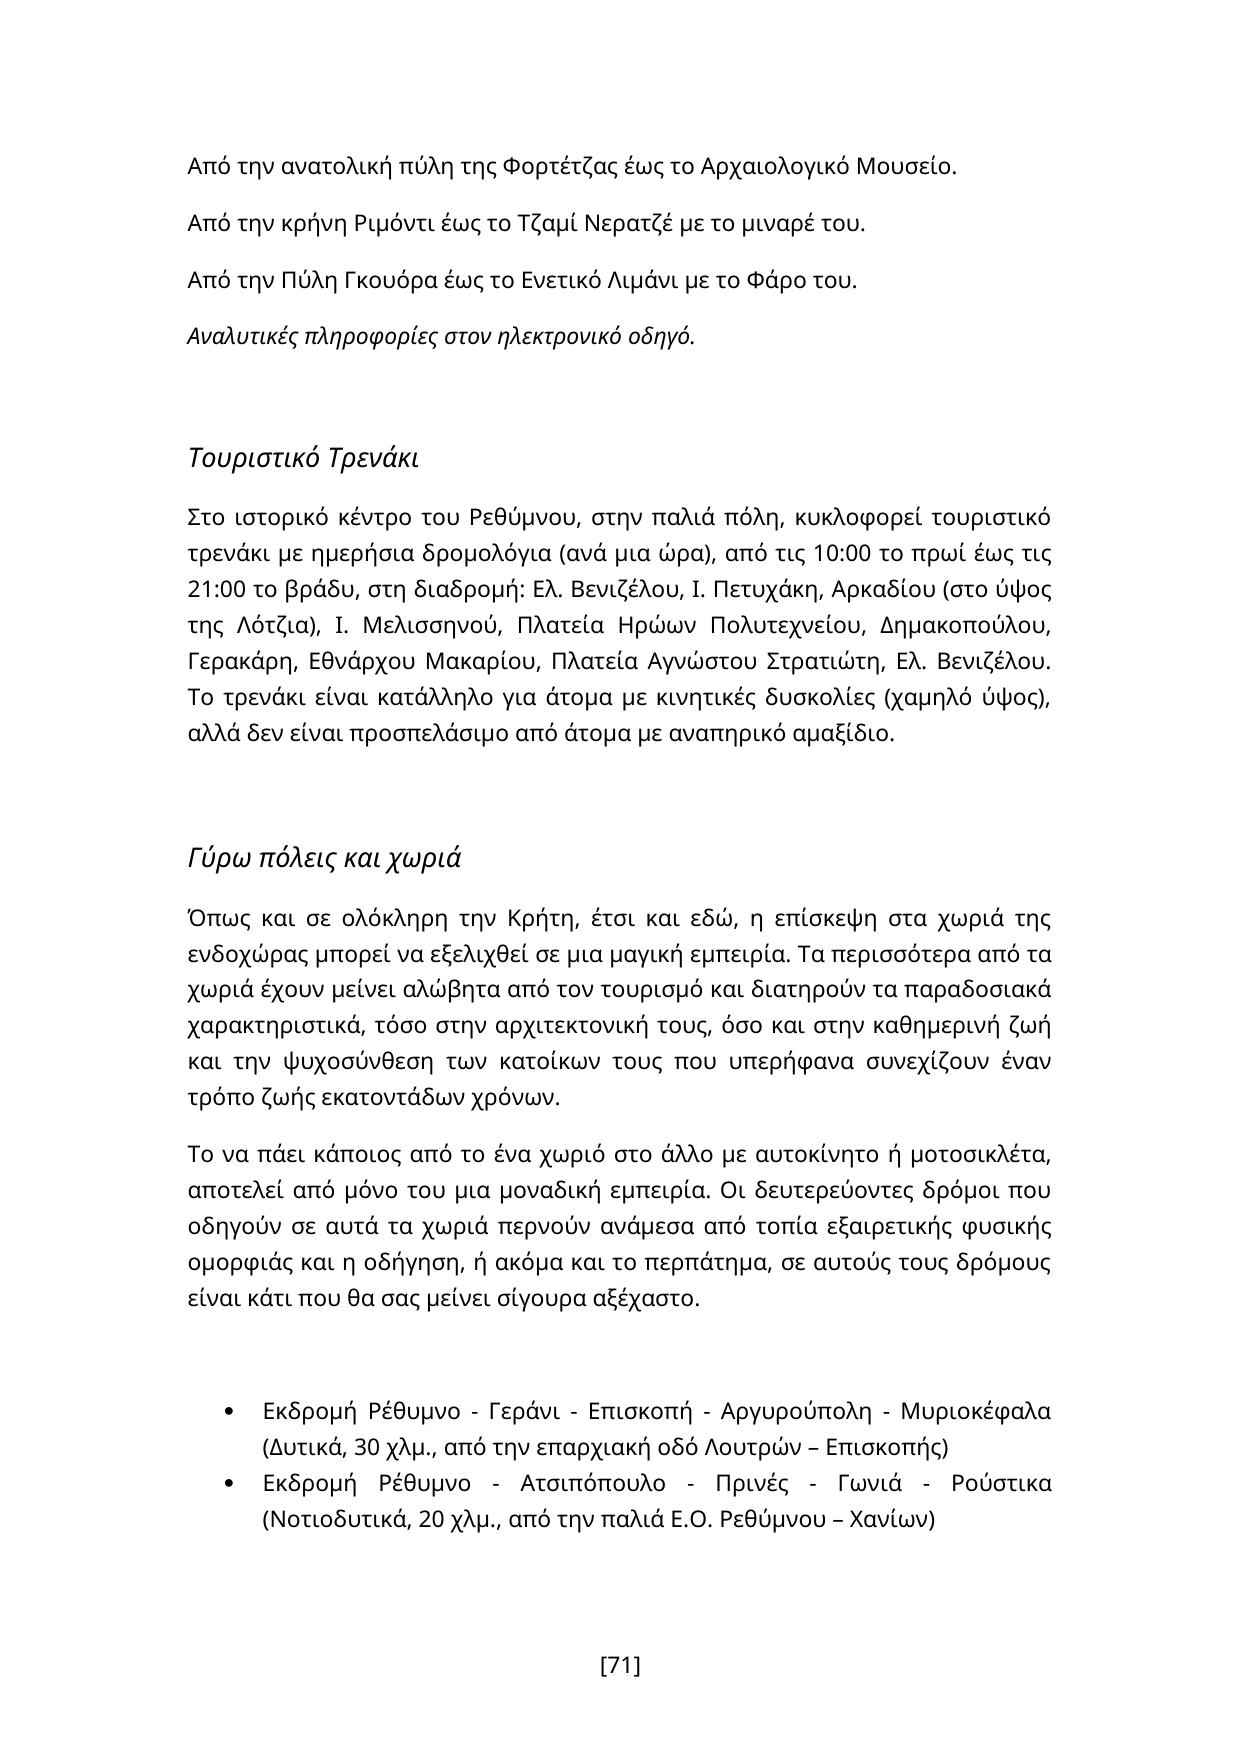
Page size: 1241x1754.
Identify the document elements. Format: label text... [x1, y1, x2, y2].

text Στο ιστορικό κέντρο του Ρεθύμνου, στην παλιά πόλη, κυκλοφορεί τουριστικό τρενάκι με ημερήσια δρομολόγια (ανά μια ώρα), από τις 10:00 το πρωί έως τις 21:00 το βράδυ, στη διαδρομή: Ελ. Βενιζέλου, Ι. Πετυχάκη, Αρκαδίου (στο ύψος της Λότζια), Ι. Μελισσηνού, Πλατεία Ηρώων Πολυτεχνείου, Δημακοπούλου, Γερακάρη, Εθνάρχου Μακαρίου, Πλατεία Αγνώστου Στρατιώτη, Ελ. Βενιζέλου. Το τρενάκι είναι κατάλληλο για άτομα με κινητικές δυσκολίες (χαμηλό ύψος), αλλά δεν είναι προσπελάσιμο από άτομα με αναπηρικό αμαξίδιο. [187, 501, 1053, 748]
text Από την ανατολική πύλη της Φορτέτζας έως το Αρχαιολογικό Μουσείο. [187, 150, 1053, 181]
text Αναλυτικές πληροφορίες στον ηλεκτρονικό οδηγό. [187, 320, 1053, 352]
text Από την Πύλη Γκουόρα έως το Ενετικό Λιμάνι με το Φάρο του. [187, 263, 1053, 295]
list Εκδρομή Ρέθυμνο - Γεράνι - Επισκοπή - Αργυρούπολη - Μυριοκέφαλα (Δυτικά, 30 χλμ., από την επαρχιακή οδό Λουτρών – Επισκοπής) [225, 1395, 1053, 1462]
text Το να πάει κάποιος από το ένα χωριό στο άλλο με αυτοκίνητο ή μοτοσικλέτα, αποτελεί από μόνο του μια μοναδική εμπειρία. Οι δευτερεύοντες δρόμοι που οδηγούν σε αυτά τα χωριά περνούν ανάμεσα από τοπία εξαιρετικής φυσικής ομορφιάς και η οδήγηση, ή ακόμα και το περπάτημα, σε αυτούς τους δρόμους είναι κάτι που θα σας μείνει σίγουρα αξέχαστο. [187, 1138, 1053, 1313]
text Όπως και σε ολόκληρη την Κρήτη, έτσι και εδώ, η επίσκεψη στα χωριά της ενδοχώρας μπορεί να εξελιχθεί σε μια μαγική εμπειρία. Τα περισσότερα από τα χωριά έχουν μείνει αλώβητα από τον τουρισμό και διατηρούν τα παραδοσιακά χαρακτηριστικά, τόσο στην αρχιτεκτονική τους, όσο και στην καθημερινή ζωή και την ψυχοσύνθεση των κατοίκων τους που υπερήφανα συνεχίζουν έναν τρόπο ζωής εκατοντάδων χρόνων. [187, 902, 1053, 1112]
subtitle Τουριστικό Τρενάκι [187, 438, 1053, 475]
list Εκδρομή Ρέθυμνο - Ατσιπόπουλο - Πρινές - Γωνιά - Ρούστικα (Νοτιοδυτικά, 20 χλμ., από την παλιά Ε.Ο. Ρεθύμνου – Χανίων) [225, 1467, 1053, 1534]
subtitle Γύρω πόλεις και χωριά [187, 838, 1053, 875]
text Από την κρήνη Ριμόντι έως το Τζαμί Νερατζέ με το μιναρέ του. [187, 207, 1053, 238]
